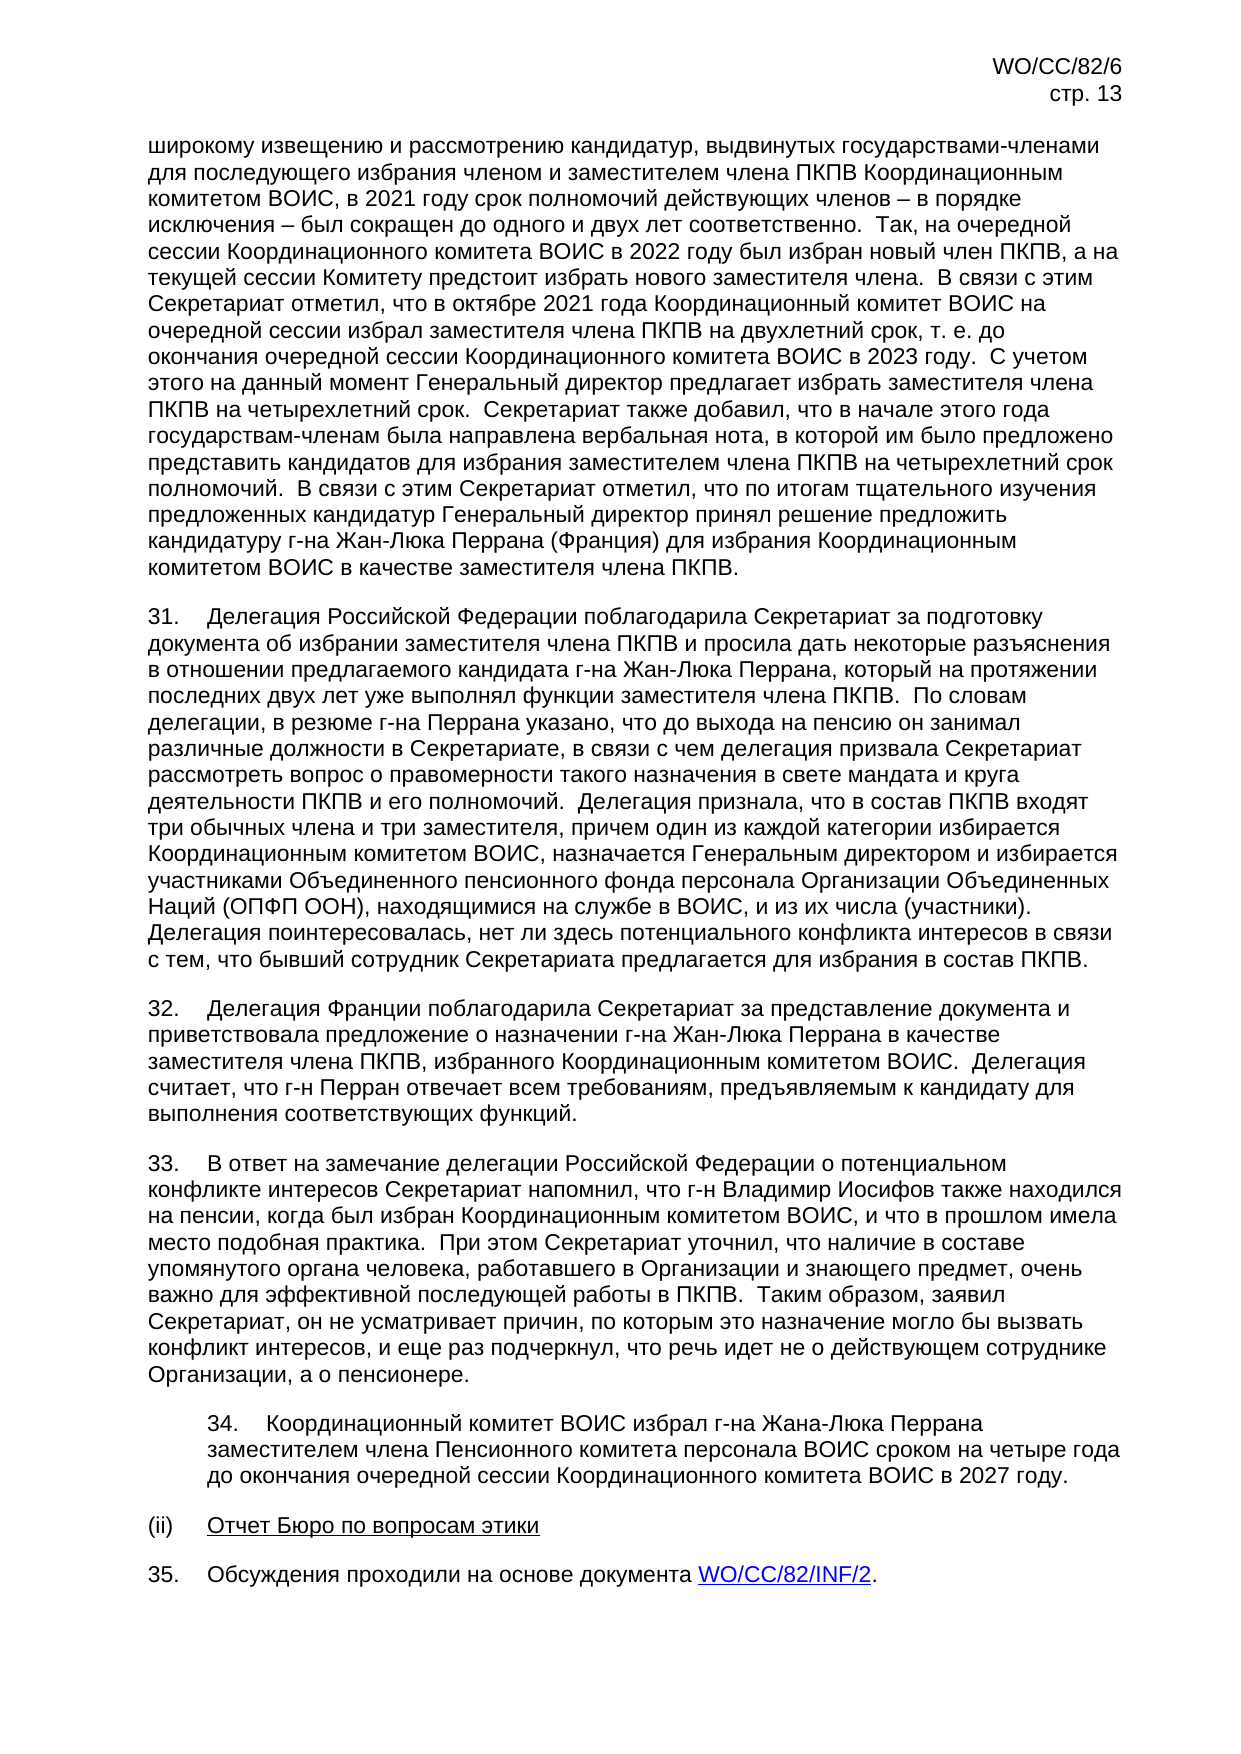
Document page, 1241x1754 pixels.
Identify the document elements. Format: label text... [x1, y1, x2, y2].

text Делегация Франции поблагодарила Секретариат за представление документа и приветствовала предложение о назначении г-на Жан-Люка Перрана в качестве заместителя члена ПКПВ, избранного Координационным комитетом ВОИС. Делегация считает, что г-н Перран отвечает всем требованиям, предъявляемым к кандидату для выполнения соответствующих функций. [148, 995, 1122, 1127]
text (ii) Отчет Бюро по вопросам этики [148, 1512, 1122, 1538]
text Обсуждения проходили на основе документа WO/CC/82/INF/2. [148, 1561, 1122, 1587]
text Координационный комитет ВОИС избрал г-на Жана-Люка Перрана заместителем члена Пенсионного комитета персонала ВОИС сроком на четыре года до окончания очередной сессии Координационного комитета ВОИС в 2027 году. [207, 1410, 1122, 1489]
text Делегация Российской Федерации поблагодарила Секретариат за подготовку документа об избрании заместителя члена ПКПВ и просила дать некоторые разъяснения в отношении предлагаемого кандидата г-на Жан-Люка Перрана, который на протяжении последних двух лет уже выполнял функции заместителя члена ПКПВ. По словам делегации, в резюме г-на Перрана указано, что до выхода на пенсию он занимал различные должности в Секретариате, в связи с чем делегация призвала Секретариат рассмотреть вопрос о правомерности такого назначения в свете мандата и круга деятельности ПКПВ и его полномочий. Делегация признала, что в состав ПКПВ входят три обычных члена и три заместителя, причем один из каждой категории избирается Координационным комитетом ВОИС, назначается Генеральным директором и избирается участниками Объединенного пенсионного фонда персонала Организации Объединенных Наций (ОПФП ООН), находящимися на службе в ВОИС, и из их числа (участники). Делегация поинтересовалась, нет ли здесь потенциального конфликта интересов в связи с тем, что бывший сотрудник Секретариата предлагается для избрания в состав ПКПВ. [148, 603, 1122, 972]
text В ответ на замечание делегации Российской Федерации о потенциальном конфликте интересов Секретариат напомнил, что г-н Владимир Иосифов также находился на пенсии, когда был избран Координационным комитетом ВОИС, и что в прошлом имела место подобная практика. При этом Секретариат уточнил, что наличие в составе упомянутого органа человека, работавшего в Организации и знающего предмет, очень важно для эффективной последующей работы в ПКПВ. Таким образом, заявил Секретариат, он не усматривает причин, по которым это назначение могло бы вызвать конфликт интересов, и еще раз подчеркнул, что речь идет не о действующем сотруднике Организации, а о пенсионере. [148, 1150, 1122, 1387]
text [148, 132, 1122, 580]
